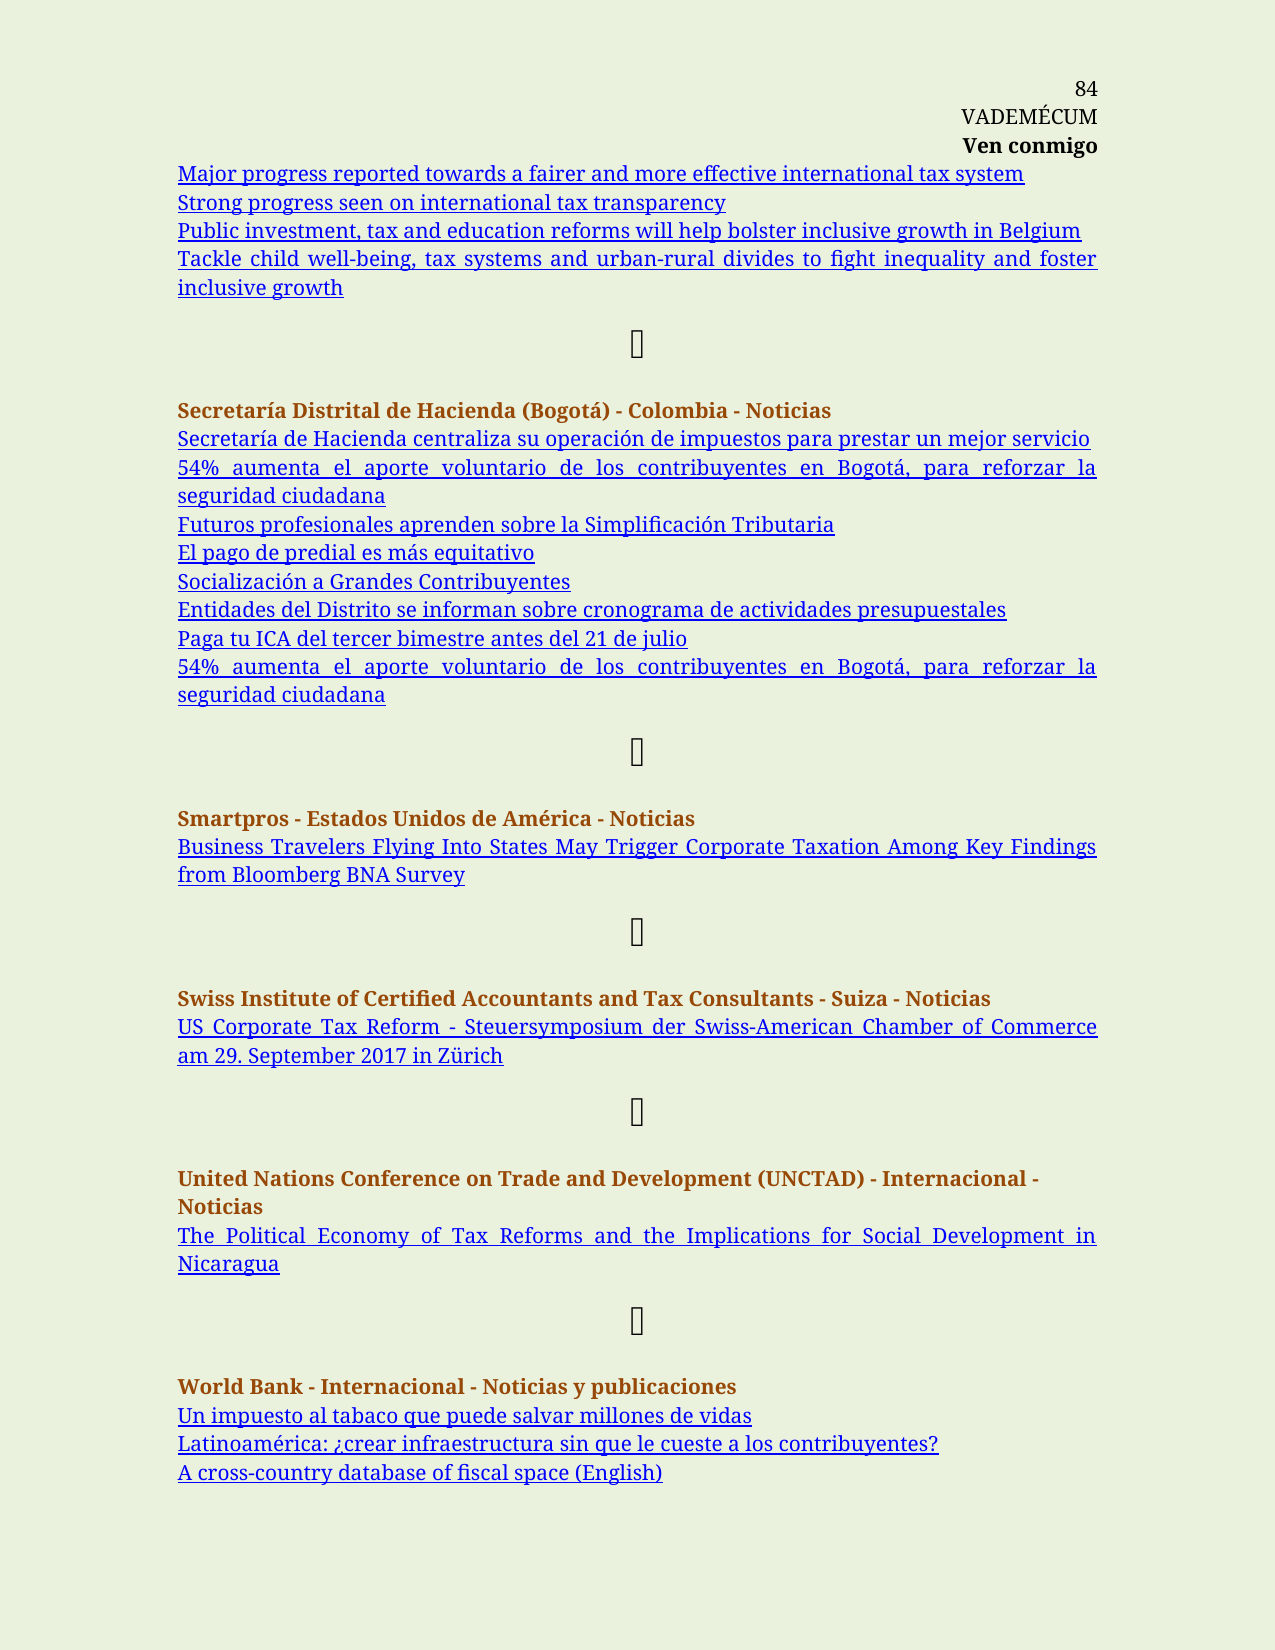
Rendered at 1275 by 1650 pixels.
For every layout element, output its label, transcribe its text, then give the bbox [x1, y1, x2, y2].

text US Corporate Tax Reform - Steuersymposium der Swiss-American Chamber of Commerce am 29. September 2017 in Zürich [177, 1037, 1098, 1069]
text Tackle child well-being, tax systems and urban-rural divides to fight inequality and foster inclusive growth [177, 270, 1098, 301]
text Strong progress seen on international tax transparency [177, 188, 1098, 216]
text US Corporate Tax Reform - Steuersymposium der Swiss-American Chamber of Commerce am 29. September 2017 in Zürich [177, 1012, 1098, 1036]
text United Nations Conference on Trade and Development (UNCTAD) - Internacional - Noticias [177, 1164, 1098, 1221]
text Latinoamérica: ¿crear infraestructura sin que le cueste a los contribuyentes? [177, 1429, 1098, 1458]
text World Bank - Internacional - Noticias y publicaciones [177, 1372, 1098, 1401]
text Un impuesto al tabaco que puede salvar millones de vidas [177, 1401, 1098, 1429]
text 54% aumenta el aporte voluntario de los contribuyentes en Bogotá, para reforzar la seguridad ciudadana [177, 453, 1098, 510]
text Futuros profesionales aprenden sobre la Simplificación Tributaria [177, 510, 1098, 538]
text Swiss Institute of Certified Accountants and Tax Consultants - Suiza - Noticias [177, 984, 1098, 1012]
text Entidades del Distrito se informan sobre cronograma de actividades presupuestales [177, 595, 1098, 624]
text Tackle child well-being, tax systems and urban-rural divides to fight inequality and foster inclusive growth [177, 244, 1098, 269]
text Socialización a Grandes Contribuyentes [177, 567, 1098, 595]
text Smartpros - Estados Unidos de América - Noticias [177, 804, 1098, 832]
text Business Travelers Flying Into States May Trigger Corporate Taxation Among Key Findings from Bloomberg BNA Survey [177, 832, 1098, 889]
text Secretaría Distrital de Hacienda (Bogotá) - Colombia - Noticias [177, 396, 1098, 424]
text Paga tu ICA del tercer bimestre antes del 21 de julio [177, 624, 1098, 652]
text A cross-country database of fiscal space (English) [177, 1458, 1098, 1486]
text Public investment, tax and education reforms will help bolster inclusive growth in Belgium [177, 216, 1098, 244]
text 54% aumenta el aporte voluntario de los contribuyentes en Bogotá, para reforzar la seguridad ciudadana [177, 652, 1098, 709]
text Secretaría de Hacienda centraliza su operación de impuestos para prestar un mejor servicio [177, 424, 1098, 453]
text Major progress reported towards a fairer and more effective international tax system [177, 159, 1098, 188]
text The Political Economy of Tax Reforms and the Implications for Social Development in Nicaragua [177, 1221, 1098, 1278]
text El pago de predial es más equitativo [177, 538, 1098, 567]
